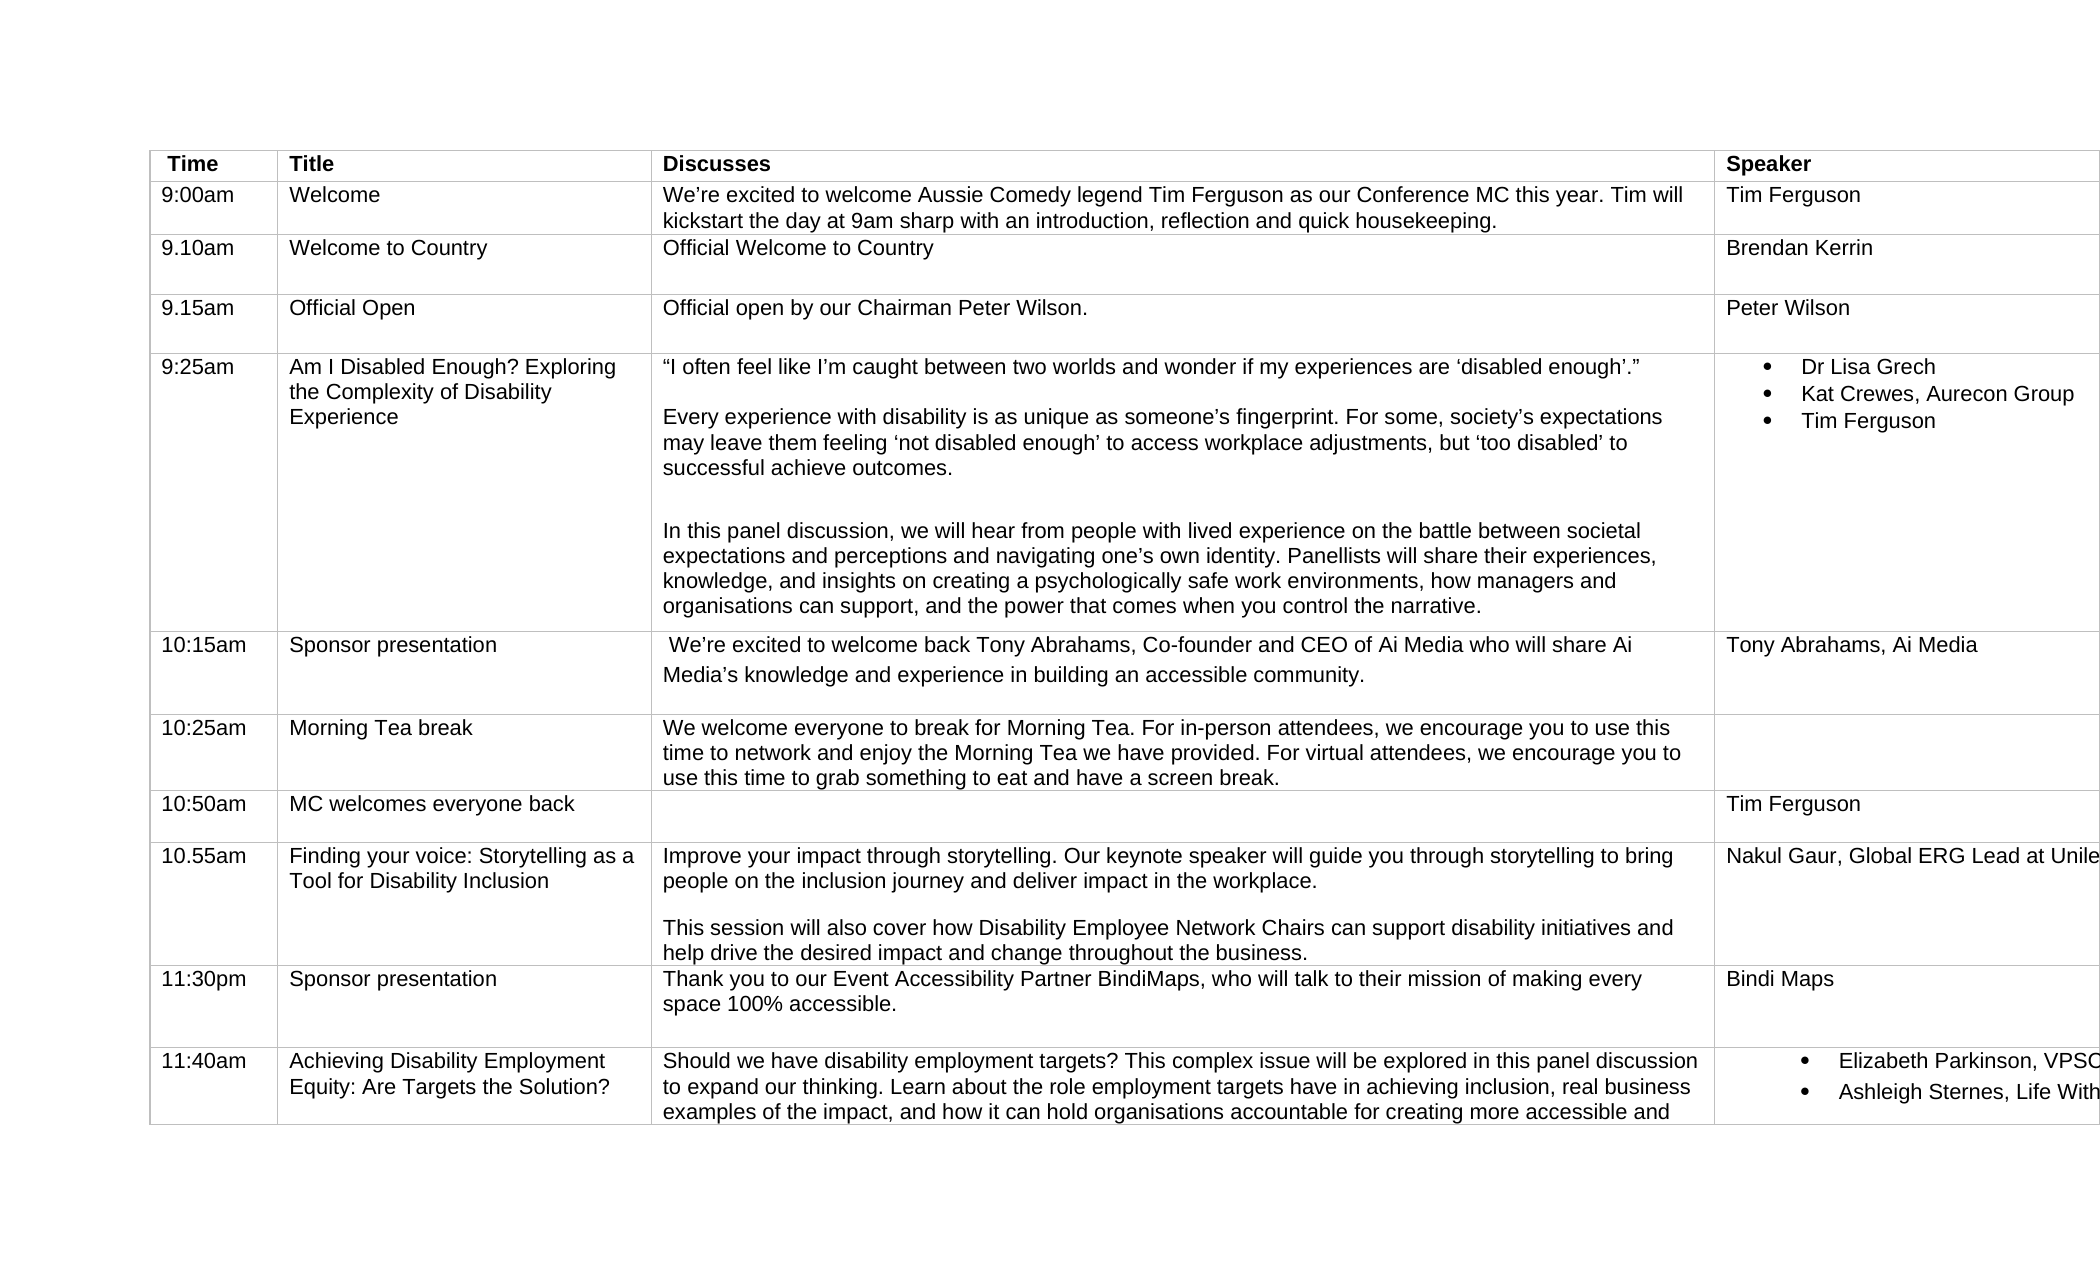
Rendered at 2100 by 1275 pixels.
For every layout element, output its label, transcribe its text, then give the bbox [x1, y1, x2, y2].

table_header Time [151, 151, 277, 181]
table_cell Welcome [278, 182, 651, 234]
table_cell “I often feel like I’m caught between two worlds and wonder if my experiences are ‘disabled enough’.” Every experience with disability is as unique as someone’s fingerprint. For some, society’s expectations may leave them feeling ‘not disabled enough’ to access workplace adjustments, but ‘too disabled’ to successful achieve outcomes. In this panel discussion, we will hear from people with lived experience on the battle between societal expectations and perceptions and navigating one’s own identity. Panellists will share their experiences, knowledge, and insights on creating a psychologically safe work environments, how managers and organisations can support, and the power that comes when you control the narrative. [652, 354, 1714, 631]
table_cell We welcome everyone to break for Morning Tea. For in-person attendees, we encourage you to use this time to network and enjoy the Morning Tea we have provided. For virtual attendees, we encourage you to use this time to grab something to eat and have a screen break. [652, 715, 1714, 790]
table_cell Am I Disabled Enough? Exploring the Complexity of Disability Experience [278, 354, 651, 631]
table_header Speaker [1715, 151, 2099, 181]
table_cell Tony Abrahams, Ai Media [1715, 632, 2099, 713]
table_cell Welcome to Country [278, 235, 651, 294]
table_cell 10:50am [151, 791, 277, 842]
table_cell 11:40am [151, 1048, 277, 1124]
table_cell Thank you to our Event Accessibility Partner BindiMaps, who will talk to their mission of making every space 100% accessible. [652, 966, 1714, 1047]
table_cell Morning Tea break [278, 715, 651, 790]
table_header Discusses [652, 151, 1714, 181]
table_cell Peter Wilson [1715, 295, 2099, 353]
table_cell Bindi Maps [1715, 966, 2099, 1047]
table_cell Tim Ferguson [1715, 182, 2099, 234]
table_cell [1715, 715, 2099, 790]
table_cell We’re excited to welcome back Tony Abrahams, Co-founder and CEO of Ai Media who will share Ai Media’s knowledge and experience in building an accessible community. [652, 632, 1714, 713]
table_cell Sponsor presentation [278, 966, 651, 1047]
table_cell Sponsor presentation [278, 632, 651, 713]
table_cell Official Welcome to Country [652, 235, 1714, 294]
table_cell 10.55am [151, 843, 277, 965]
table_cell Official Open [278, 295, 651, 353]
table_cell 9:25am [151, 354, 277, 631]
table_cell Improve your impact through storytelling. Our keynote speaker will guide you through storytelling to bring people on the inclusion journey and deliver impact in the workplace. This session will also cover how Disability Employee Network Chairs can support disability initiatives and help drive the desired impact and change throughout the business. [652, 843, 1714, 965]
table_cell 10:15am [151, 632, 277, 713]
table_cell Finding your voice: Storytelling as a Tool for Disability Inclusion [278, 843, 651, 965]
table_cell Brendan Kerrin [1715, 235, 2099, 294]
table_cell 10:25am [151, 715, 277, 790]
table_cell Dr Lisa Grech Kat Crewes, Aurecon Group Tim Ferguson [1715, 354, 2099, 631]
table_cell Nakul Gaur, Global ERG Lead at Unilever [1715, 843, 2099, 965]
table_cell Official open by our Chairman Peter Wilson. [652, 295, 1714, 353]
table_cell 9.15am [151, 295, 277, 353]
table_cell 9:00am [151, 182, 277, 234]
table_cell 11:30pm [151, 966, 277, 1047]
table_cell [652, 791, 1714, 842]
table_header Title [278, 151, 651, 181]
table_cell Tim Ferguson [1715, 791, 2099, 842]
table_cell We’re excited to welcome Aussie Comedy legend Tim Ferguson as our Conference MC this year. Tim will kickstart the day at 9am sharp with an introduction, reflection and quick housekeeping. [652, 182, 1714, 234]
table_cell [652, 1048, 1714, 1124]
table_cell 9.10am [151, 235, 277, 294]
table_cell MC welcomes everyone back [278, 791, 651, 842]
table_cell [278, 1048, 651, 1124]
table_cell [1715, 1048, 2099, 1124]
